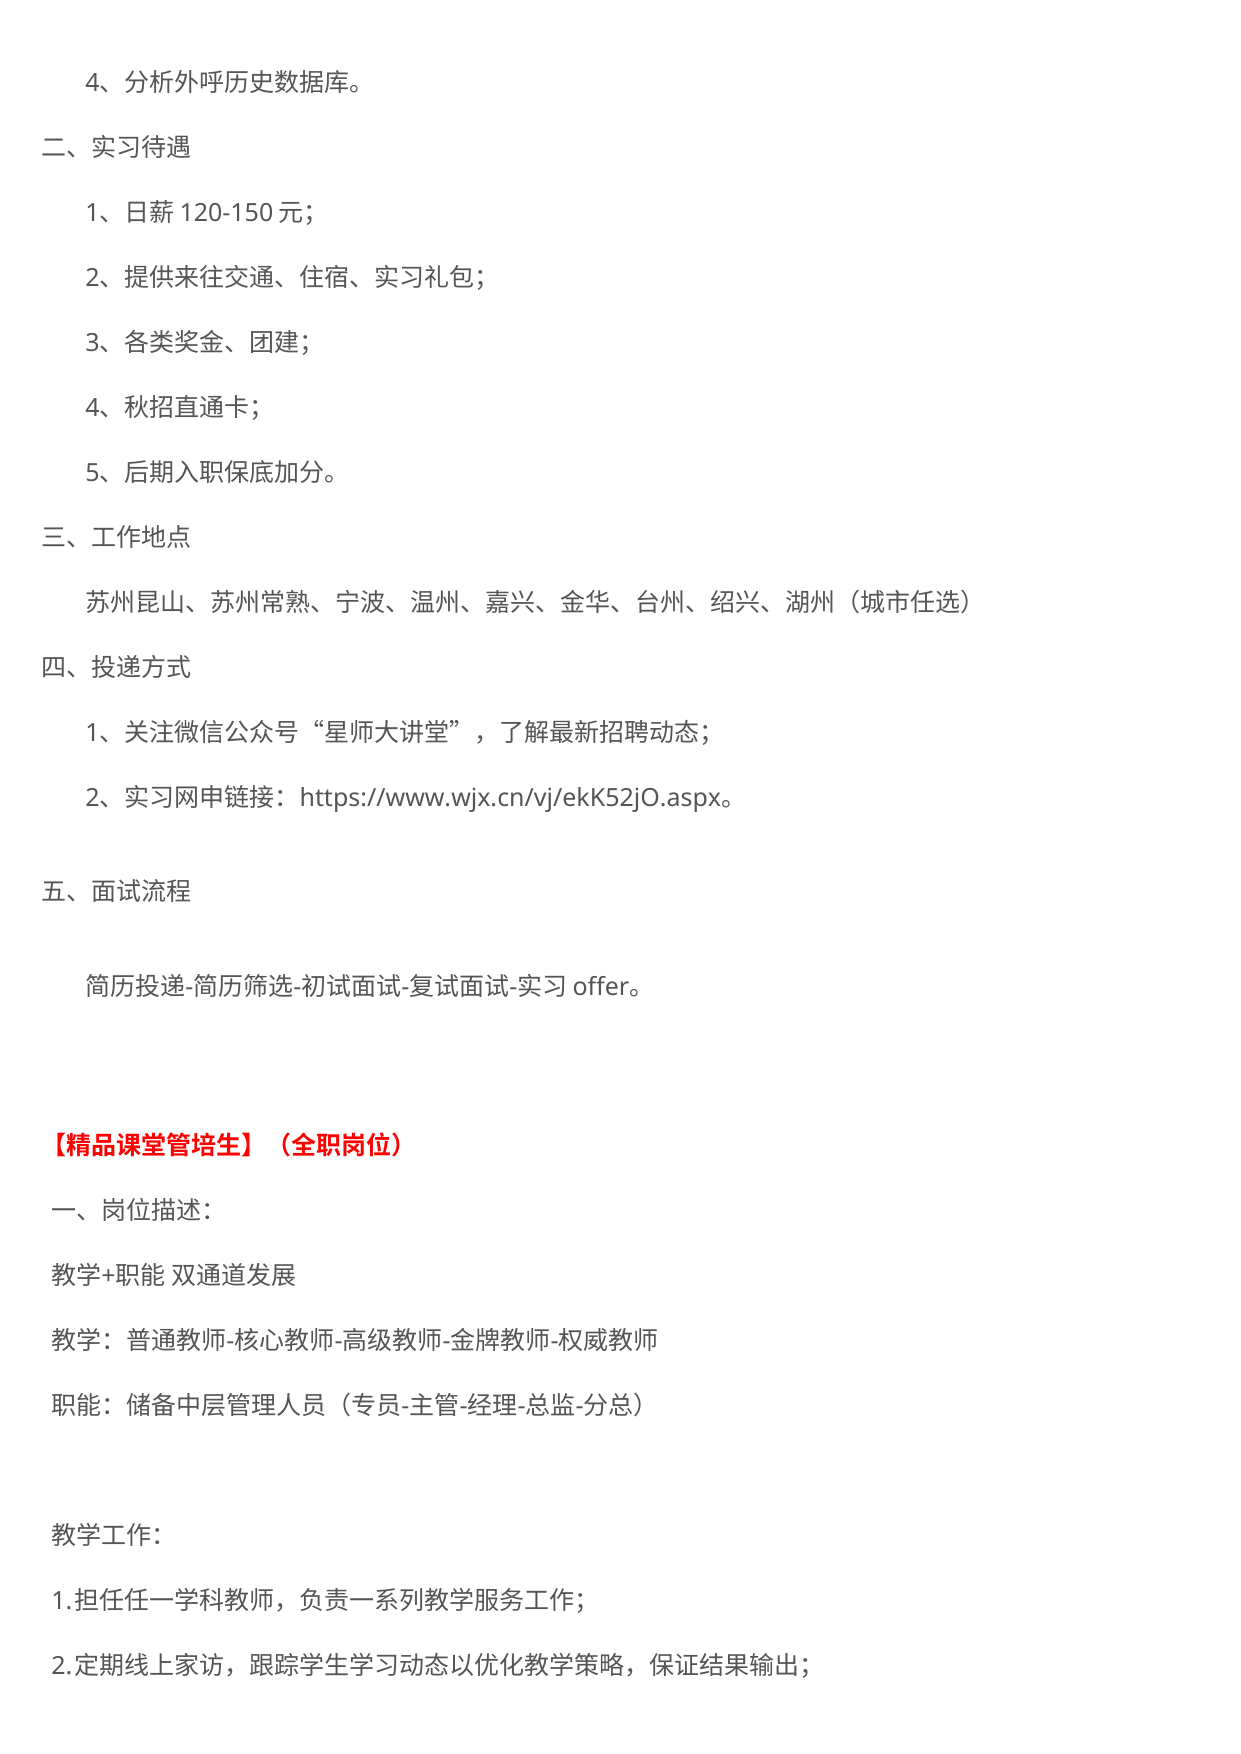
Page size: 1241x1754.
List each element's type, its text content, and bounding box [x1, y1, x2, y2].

text 1、关注微信公众号“星师大讲堂”，了解最新招聘动态； [41, 698, 1199, 763]
text 1、日薪120-150元； [41, 178, 1199, 243]
text 简历投递-简历筛选-初试面试-复试面试-实习offer。 [41, 952, 1199, 1017]
list 担任任一学科教师，负责一系列教学服务工作； [51, 1566, 1199, 1631]
text 教学+职能 双通道发展 [51, 1241, 1199, 1306]
text 4、秋招直通卡； [41, 373, 1199, 438]
text 5、后期入职保底加分。 [41, 438, 1199, 503]
text 3、各类奖金、团建； [41, 308, 1199, 373]
text 四、投递方式 [41, 633, 1199, 698]
text 二、实习待遇 [41, 113, 1199, 178]
text 2、提供来往交通、住宿、实习礼包； [41, 243, 1199, 308]
text 职能：储备中层管理人员（专员-主管-经理-总监-分总） [51, 1371, 1199, 1436]
text 苏州昆山、苏州常熟、宁波、温州、嘉兴、金华、台州、绍兴、湖州（城市任选） [41, 568, 1199, 633]
text 教学工作： [51, 1501, 1199, 1566]
text 三、工作地点 [41, 503, 1199, 568]
text 五、面试流程 [41, 857, 1199, 922]
text 4、分析外呼历史数据库。 [41, 48, 1199, 113]
text 2、实习网申链接：https://www.wjx.cn/vj/ekK52jO.aspx。 [41, 763, 1199, 828]
list 岗位描述： [51, 1176, 1199, 1241]
text 教学：普通教师-核心教师-高级教师-金牌教师-权威教师 [51, 1306, 1199, 1371]
list 定期线上家访，跟踪学生学习动态以优化教学策略，保证结果输出； [51, 1631, 1199, 1696]
text 【精品课堂管培生】（全职岗位） [41, 1111, 1199, 1176]
